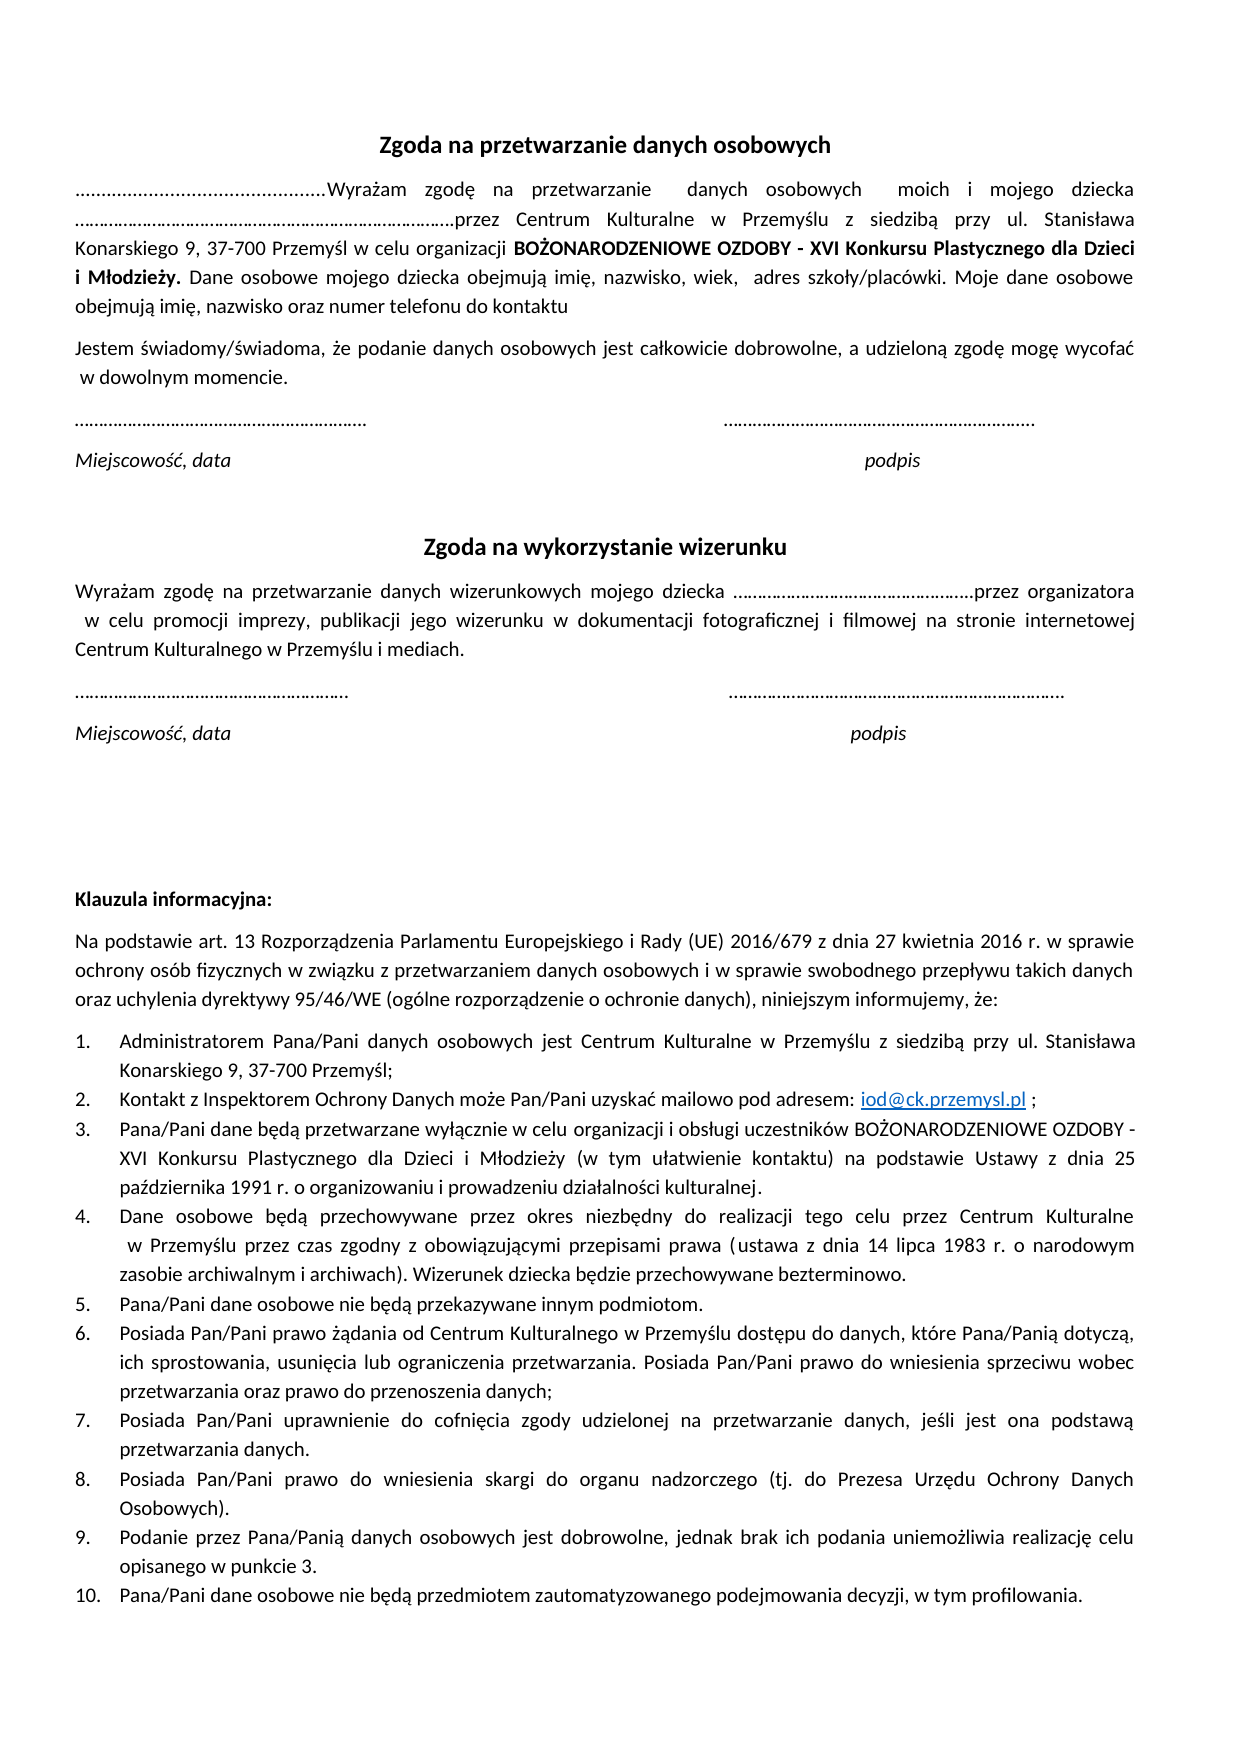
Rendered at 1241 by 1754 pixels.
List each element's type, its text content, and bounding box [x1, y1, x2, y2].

list Podanie przez Pana/Panią danych osobowych jest dobrowolne, jednak brak ich podania uniemożliwia realizację celu opisanego w punkcie 3. [75, 1524, 1136, 1579]
text ………………………………………………… ……………………………………………………………. [75, 678, 1136, 704]
list Posiada Pan/Pani prawo do wniesienia skargi do organu nadzorczego (tj. do Prezesa Urzędu Ochrony Danych Osobowych). [75, 1466, 1136, 1520]
text Jestem świadomy/świadoma, że podanie danych osobowych jest całkowicie dobrowolne, a udzieloną zgodę mogę wycofać w dowolnym momencie. [75, 335, 1136, 389]
text Wyrażam zgodę na przetwarzanie danych osobowych moich i mojego dziecka …………………………………………………………………….przez Centrum Kulturalne w Przemyślu z siedzibą przy ul. Stanisława Konarskiego 9, 37-700 Przemyśl w celu organizacji BOŻONARODZENIOWE OZDOBY - XVI Konkursu Plastycznego dla Dzieci i Młodzieży. Dane osobowe mojego dziecka obejmują imię, nazwisko, wiek, adres szkoły/placówki. Moje dane osobowe obejmują imię, nazwisko oraz numer telefonu do kontaktu [75, 177, 1136, 319]
text Miejscowość, data podpis [75, 720, 1136, 745]
list Pana/Pani dane osobowe nie będą przedmiotem zautomatyzowanego podejmowania decyzji, w tym profilowania. [75, 1582, 1136, 1608]
text Zgoda na przetwarzanie danych osobowych [75, 129, 1136, 160]
text Na podstawie art. 13 Rozporządzenia Parlamentu Europejskiego i Rady (UE) 2016/679 z dnia 27 kwietnia 2016 r. w sprawie ochrony osób fizycznych w związku z przetwarzaniem danych osobowych i w sprawie swobodnego przepływu takich danych oraz uchylenia dyrektywy 95/46/WE (ogólne rozporządzenie o ochronie danych), niniejszym informujemy, że: [75, 928, 1136, 1012]
text Miejscowość, data podpis [75, 447, 1136, 473]
text Klauzula informacyjna: [75, 887, 1136, 912]
list Posiada Pan/Pani prawo żądania od Centrum Kulturalnego w Przemyślu dostępu do danych, które Pana/Panią dotyczą, ich sprostowania, usunięcia lub ograniczenia przetwarzania. Posiada Pan/Pani prawo do wniesienia sprzeciwu wobec przetwarzania oraz prawo do przenoszenia danych; [75, 1320, 1136, 1404]
text Zgoda na wykorzystanie wizerunku [75, 531, 1136, 561]
list Kontakt z Inspektorem Ochrony Danych może Pan/Pani uzyskać mailowo pod adresem: iod@ck.przemysl.pl ; [75, 1087, 1136, 1112]
list Dane osobowe będą przechowywane przez okres niezbędny do realizacji tego celu przez Centrum Kulturalne w Przemyślu przez czas zgodny z obowiązującymi przepisami prawa (ustawa z dnia 14 lipca 1983 r. o narodowym zasobie archiwalnym i archiwach). Wizerunek dziecka będzie przechowywane bezterminowo. [75, 1203, 1136, 1287]
list Pana/Pani dane osobowe nie będą przekazywane innym podmiotom. [75, 1291, 1136, 1316]
text ……………………………………………………. ……………………………………………………….. [75, 406, 1136, 431]
text Wyrażam zgodę na przetwarzanie danych wizerunkowych mojego dziecka …………………………………………..przez organizatora w celu promocji imprezy, publikacji jego wizerunku w dokumentacji fotograficznej i filmowej na stronie internetowej Centrum Kulturalnego w Przemyślu i mediach. [75, 578, 1136, 662]
list Posiada Pan/Pani uprawnienie do cofnięcia zgody udzielonej na przetwarzanie danych, jeśli jest ona podstawą przetwarzania danych. [75, 1407, 1136, 1462]
list Administratorem Pana/Pani danych osobowych jest Centrum Kulturalne w Przemyślu z siedzibą przy ul. Stanisława Konarskiego 9, 37-700 Przemyśl; [75, 1028, 1136, 1083]
list Pana/Pani dane będą przetwarzane wyłącznie w celu organizacji i obsługi uczestników BOŻONARODZENIOWE OZDOBY - XVI Konkursu Plastycznego dla Dzieci i Młodzieży (w tym ułatwienie kontaktu) na podstawie Ustawy z dnia 25 października 1991 r. o organizowaniu i prowadzeniu działalności kulturalnej. [75, 1116, 1136, 1199]
